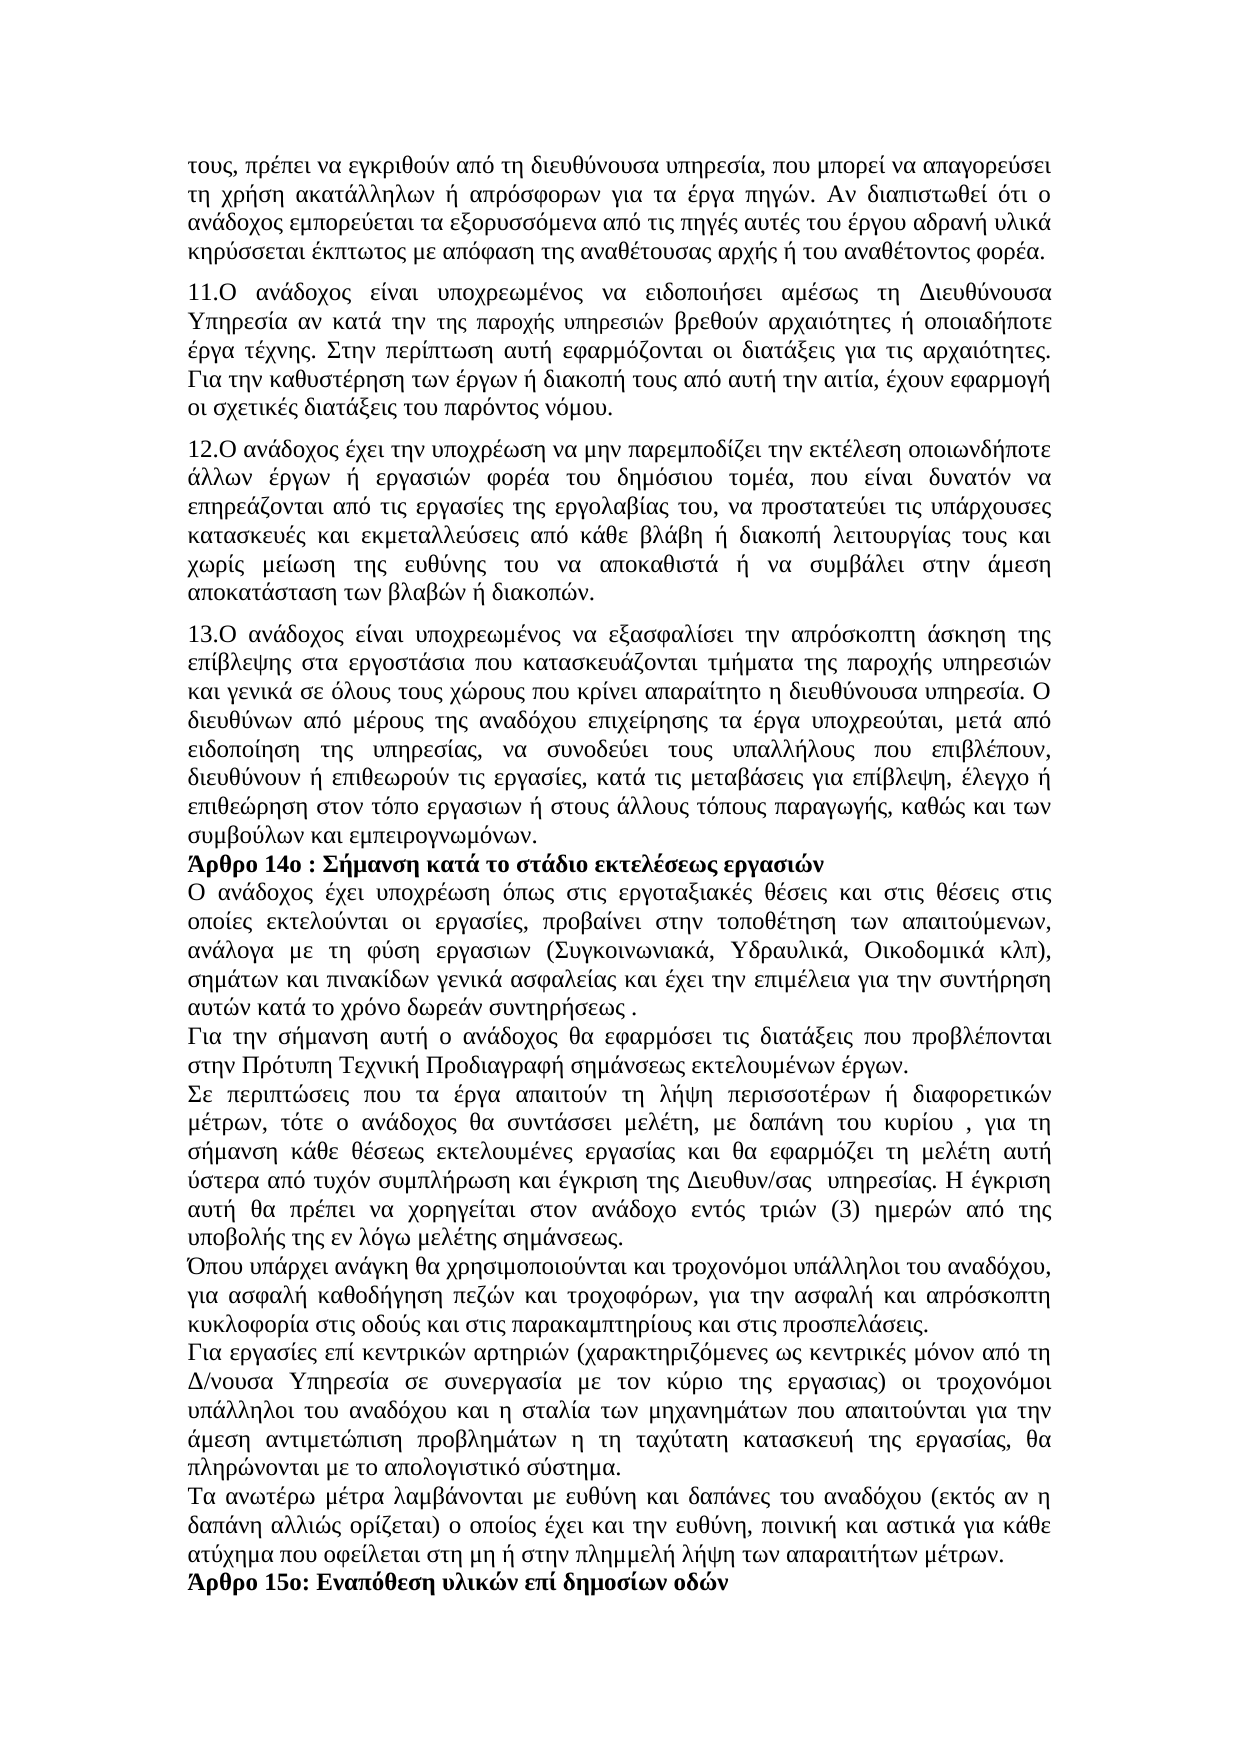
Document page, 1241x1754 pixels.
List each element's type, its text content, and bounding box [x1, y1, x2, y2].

text Για εργασίες επί κεντρικών αρτηριών (χαρακτηριζόμενες ως κεντρικές μόνον από τη Δ/νουσα Υπηρεσία σε συνεργασία με τον κύριο της εργασιας) οι τροχονόμοι υπάλληλοι του αναδόχου και η σταλία των μηχανημάτων που απαιτούνται για την άμεση αντιμετώπιση προβλημάτων η τη ταχύτατη κατασκευή της εργασίας, θα πληρώνονται με το απολογιστικό σύστημα. [187, 1337, 1053, 1481]
text Τα ανωτέρω μέτρα λαμβάνονται με ευθύνη και δαπάνες του αναδόχου (εκτός αν η δαπάνη αλλιώς ορίζεται) ο οποίος έχει και την ευθύνη, ποινική και αστικά για κάθε ατύχημα που οφείλεται στη μη ή στην πλημμελή λήψη των απαραιτήτων μέτρων. [187, 1481, 1053, 1567]
text Άρθρο 15ο: Εναπόθεση υλικών επί δημοσίων οδών [187, 1567, 1053, 1596]
text 11.Ο ανάδοχος είναι υποχρεωμένος να ειδοποιήσει αμέσως τη Διευθύνουσα Υπηρεσία αν κατά την της παροχής υπηρεσιών βρεθούν αρχαιότητες ή οποιαδήποτε έργα τέχνης. Στην περίπτωση αυτή εφαρμόζονται οι διατάξεις για τις αρχαιότητες. Για την καθυστέρηση των έργων ή διακοπή τους από αυτή την αιτία, έχουν εφαρμογή οι σχετικές διατάξεις του παρόντος νόμου. [187, 277, 1053, 421]
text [187, 150, 1053, 265]
text Για την σήμανση αυτή ο ανάδοχος θα εφαρμόσει τις διατάξεις που προβλέπονται στην Πρότυπη Τεχνική Προδιαγραφή σημάνσεως εκτελουμένων έργων. [187, 1021, 1053, 1079]
text 12.Ο ανάδοχος έχει την υποχρέωση να μην παρεμποδίζει την εκτέλεση οποιωνδήποτε άλλων έργων ή εργασιών φορέα του δημόσιου τομέα, που είναι δυνατόν να επηρεάζονται από τις εργασίες της εργολαβίας του, να προστατεύει τις υπάρχουσες κατασκευές και εκμεταλλεύσεις από κάθε βλάβη ή διακοπή λειτουργίας τους και χωρίς μείωση της ευθύνης του να αποκαθιστά ή να συμβάλει στην άμεση αποκατάσταση των βλαβών ή διακοπών. [187, 434, 1053, 606]
text 13.Ο ανάδοχος είναι υποχρεωμένος να εξασφαλίσει την απρόσκοπτη άσκηση της επίβλεψης στα εργοστάσια που κατασκευάζονται τμήματα της παροχής υπηρεσιών και γενικά σε όλους τους χώρους που κρίνει απαραίτητο η διευθύνουσα υπηρεσία. Ο διευθύνων από μέρους της αναδόχου επιχείρησης τα έργα υποχρεούται, μετά από ειδοποίηση της υπηρεσίας, να συνοδεύει τους υπαλλήλους που επιβλέπουν, διευθύνουν ή επιθεωρούν τις εργασίες, κατά τις μεταβάσεις για επίβλεψη, έλεγχο ή επιθεώρηση στον τόπο εργασιων ή στους άλλους τόπους παραγωγής, καθώς και των συμβούλων και εμπειρογνωμόνων. [187, 619, 1053, 849]
text Άρθρο 14ο : Σήμανση κατά το στάδιο εκτελέσεως εργασιών [187, 849, 1053, 877]
text Όπου υπάρχει ανάγκη θα χρησιμοποιούνται και τροχονόμοι υπάλληλοι του αναδόχου, για ασφαλή καθοδήγηση πεζών και τροχοφόρων, για την ασφαλή και απρόσκοπτη κυκλοφορία στις οδούς και στις παρακαμπτηρίους και στις προσπελάσεις. [187, 1251, 1053, 1337]
text Σε περιπτώσεις που τα έργα απαιτούν τη λήψη περισσοτέρων ή διαφορετικών μέτρων, τότε ο ανάδοχος θα συντάσσει μελέτη, με δαπάνη του κυρίου , για τη σήμανση κάθε θέσεως εκτελουμένες εργασίας και θα εφαρμόζει τη μελέτη αυτή ύστερα από τυχόν συμπλήρωση και έγκριση της Διευθυν/σας υπηρεσίας. Η έγκριση αυτή θα πρέπει να χορηγείται στον ανάδοχο εντός τριών (3) ημερών από της υποβoλής της εν λόγω μελέτης σημάνσεως. [187, 1079, 1053, 1251]
text Ο ανάδοχος έχει υποχρέωση όπως στις εργοταξιακές θέσεις και στις θέσεις στις οποίες εκτελούνται οι εργασίες, προβαίνει στην τοποθέτηση των απαιτούμενων, ανάλογα με τη φύση εργασιων (Συγκοινωνιακά, Υδραυλικά, Οικοδομικά κλπ), σημάτων και πινακίδων γενικά ασφαλείας και έχει την επιμέλεια για την συντήρηση αυτών κατά το χρόνο δωρεάν συντηρήσεως . [187, 877, 1053, 1021]
